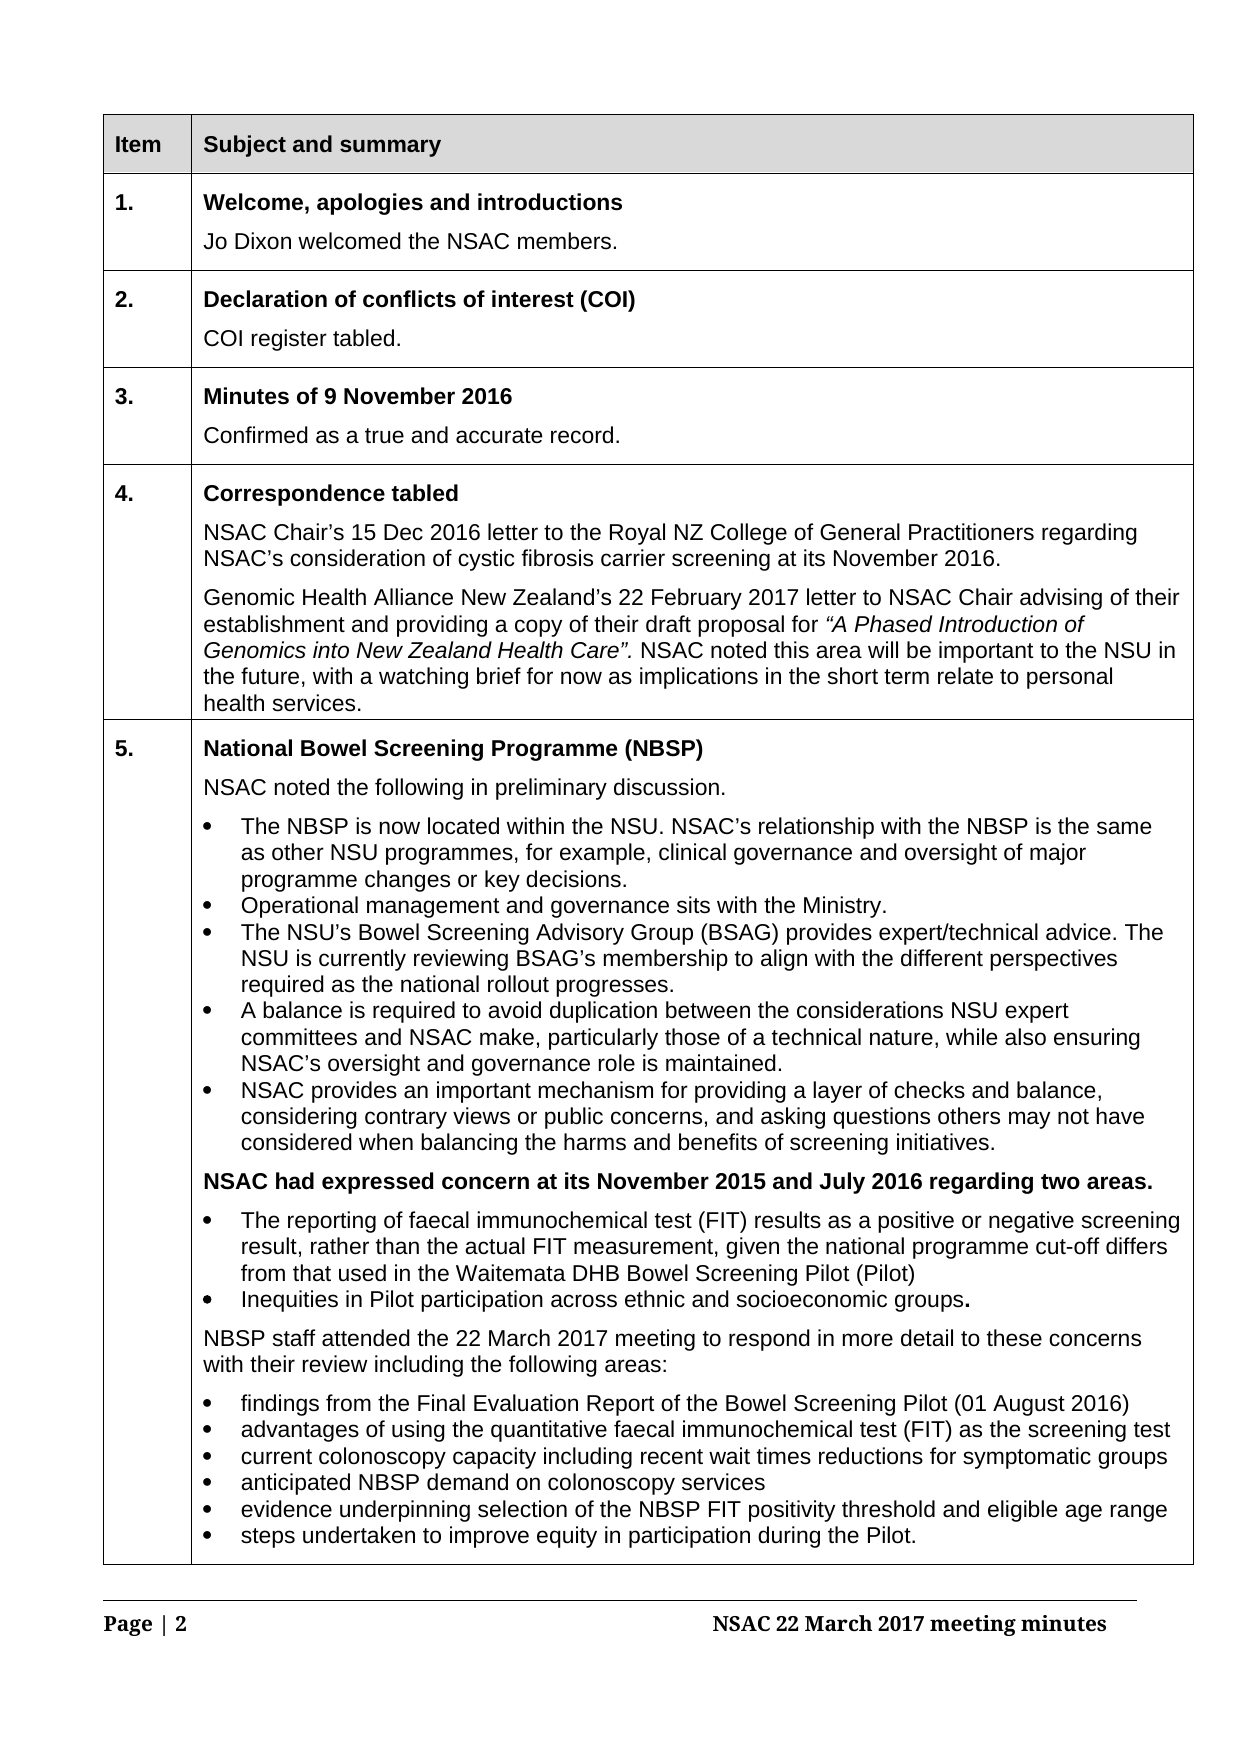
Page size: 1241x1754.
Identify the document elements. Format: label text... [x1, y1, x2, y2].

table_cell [192, 720, 1193, 1564]
table_cell Correspondence tabled NSAC Chair’s 15 Dec 2016 letter to the Royal NZ College of General Practitioners regarding NSAC’s consideration of cystic fibrosis carrier screening at its November 2016. Genomic Health Alliance New Zealand’s 22 February 2017 letter to NSAC Chair advising of their establishment and providing a copy of their draft proposal for “A Phased Introduction of Genomics into New Zealand Health Care”. NSAC noted this area will be important to the NSU in the future, with a watching brief for now as implications in the short term relate to personal health services. [192, 465, 1193, 719]
table_cell 2. [104, 271, 191, 367]
table_header Item [104, 115, 191, 172]
table_cell Declaration of conflicts of interest (COI) COI register tabled. [192, 271, 1193, 367]
table_cell 3. [104, 368, 191, 464]
table_cell 1. [104, 174, 191, 269]
table_header Subject and summary [192, 115, 1193, 172]
table_cell Welcome, apologies and introductions Jo Dixon welcomed the NSAC members. [192, 174, 1193, 269]
table_cell 5. [104, 720, 191, 1564]
table_cell 4. [104, 465, 191, 719]
table_cell Minutes of 9 November 2016 Confirmed as a true and accurate record. [192, 368, 1193, 464]
